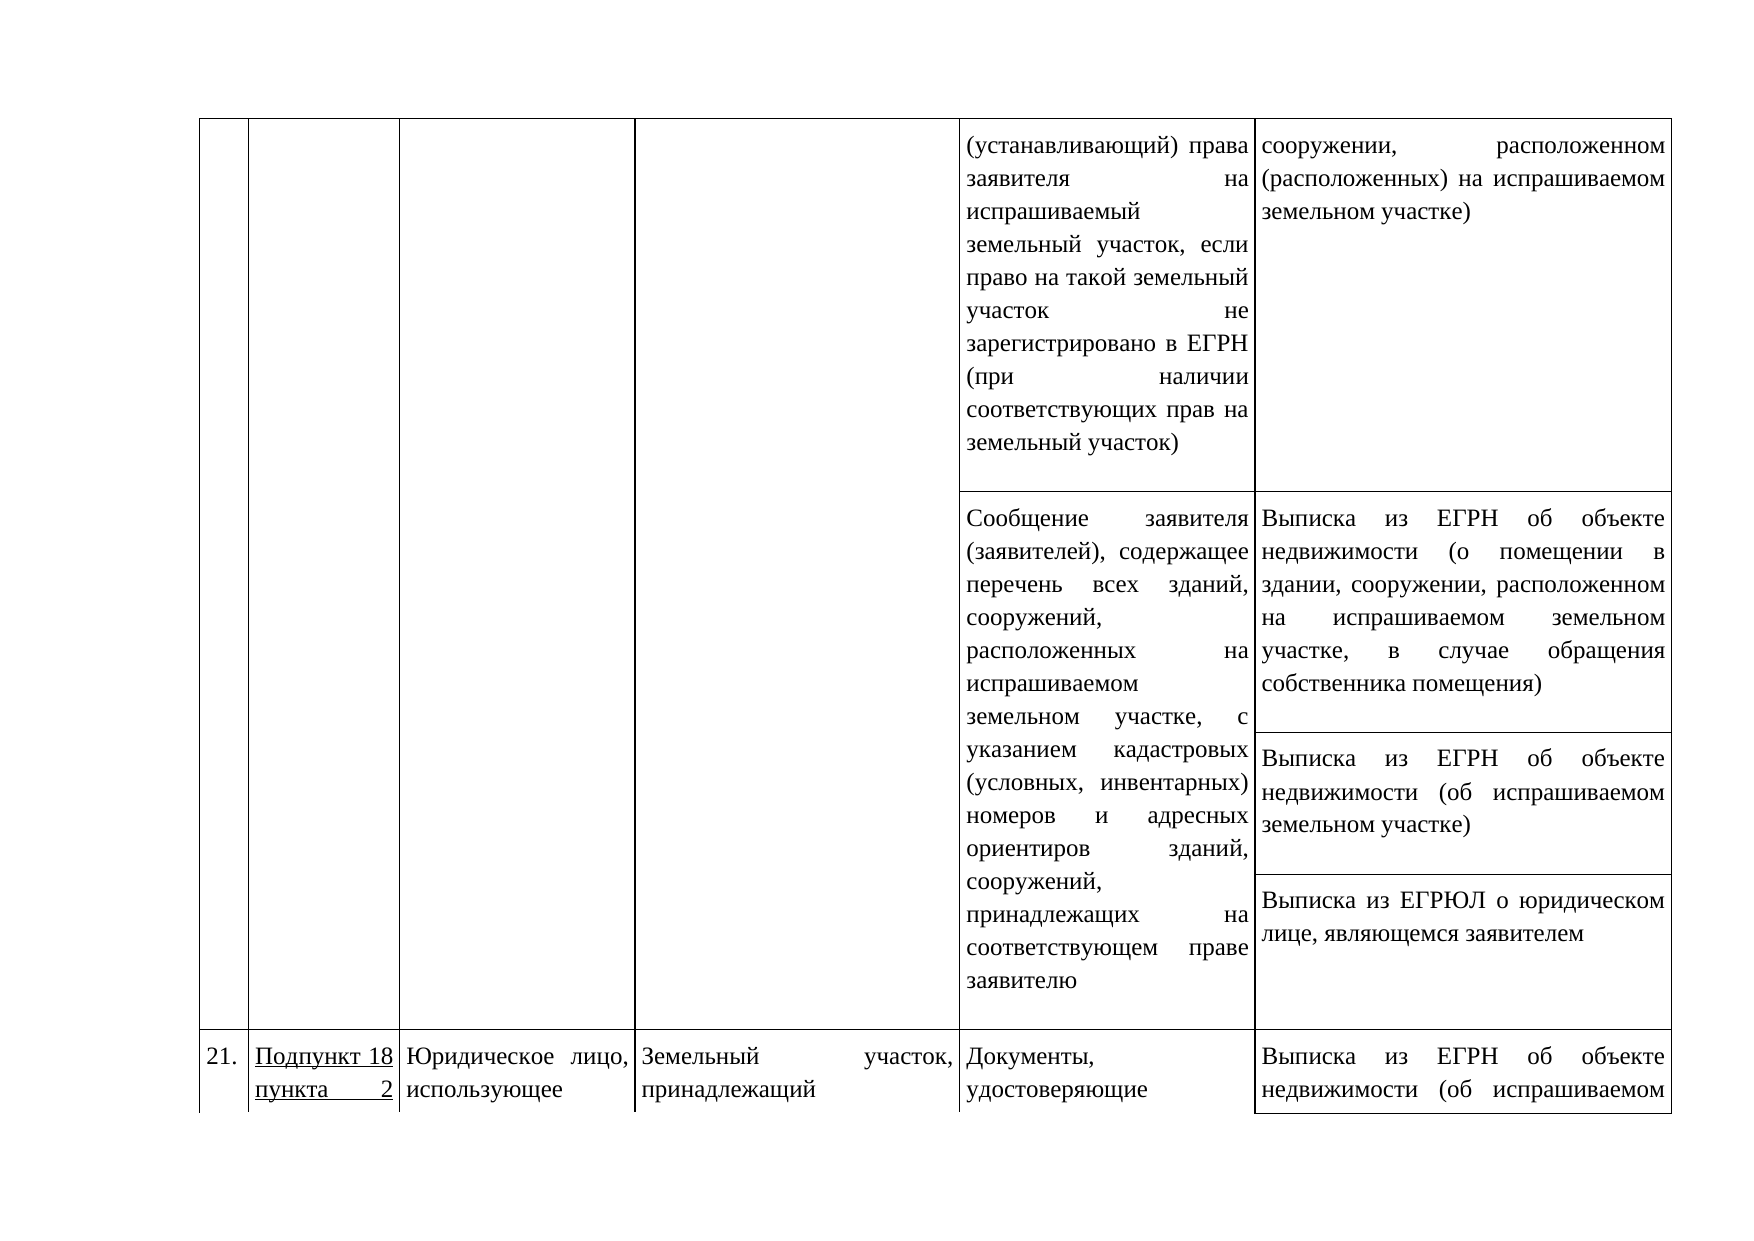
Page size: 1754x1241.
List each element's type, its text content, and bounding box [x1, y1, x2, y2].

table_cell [1256, 119, 1671, 491]
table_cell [635, 1030, 960, 1113]
table_cell Выписка из ЕГРН об объекте недвижимости (о помещении в здании, сооружении, расположенном на испрашиваемом земельном участке, в случае обращения собственника помещения) [1256, 492, 1671, 732]
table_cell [1256, 1030, 1671, 1113]
table_cell Выписка из ЕГРЮЛ о юридическом лице, являющемся заявителем [1256, 875, 1671, 1029]
table_cell Сообщение заявителя (заявителей), содержащее перечень всех зданий, сооружений, расположенных на испрашиваемом земельном участке, с указанием кадастровых (условных, инвентарных) номеров и адресных ориентиров зданий, сооружений, принадлежащих на соответствующем праве заявителю [960, 492, 1254, 1029]
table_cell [400, 1030, 635, 1113]
table_cell 21. [200, 1030, 248, 1113]
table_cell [960, 119, 1254, 491]
table_cell Выписка из ЕГРН об объекте недвижимости (об испрашиваемом земельном участке) [1256, 733, 1671, 874]
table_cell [960, 1030, 1254, 1113]
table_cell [249, 1030, 399, 1113]
